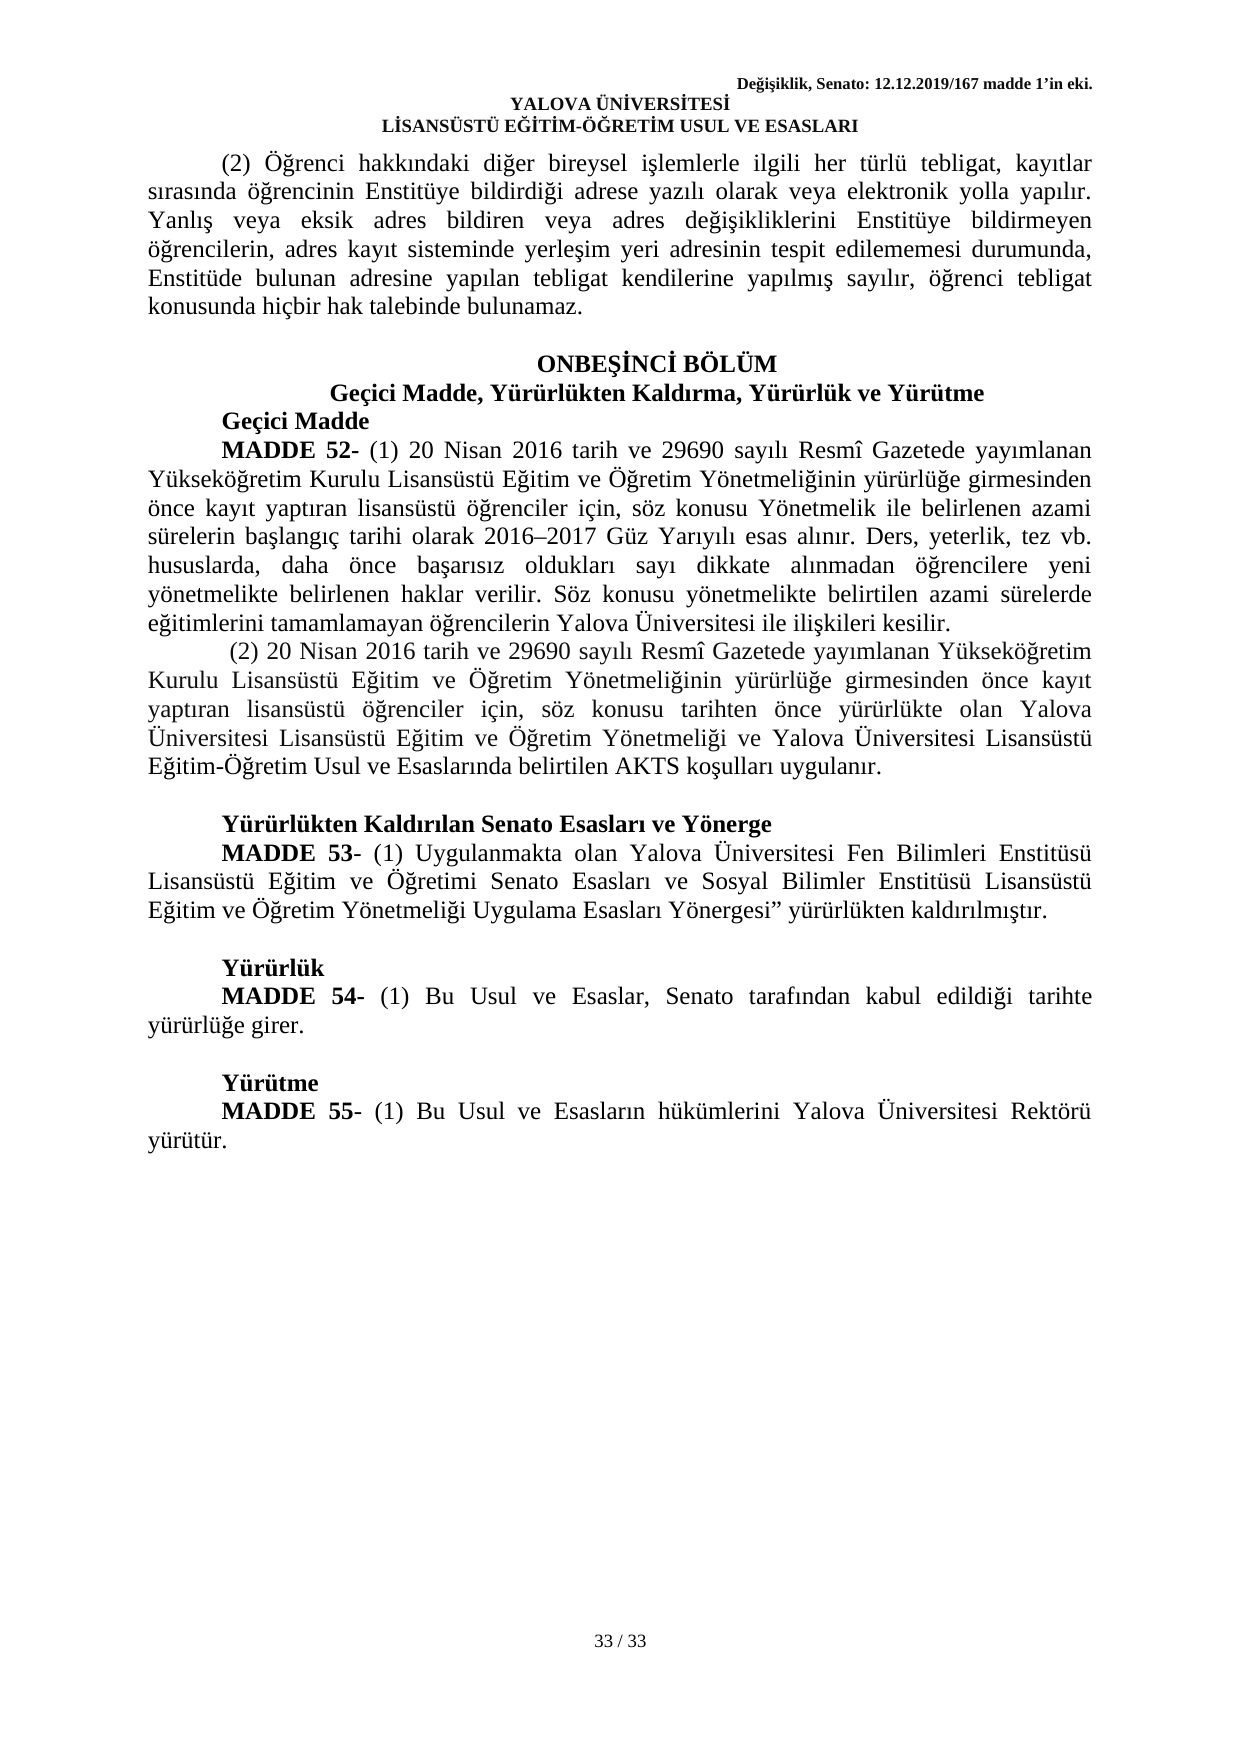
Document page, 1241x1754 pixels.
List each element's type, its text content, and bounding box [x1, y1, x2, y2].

text MADDE 53- (1) Uygulanmakta olan Yalova Üniversitesi Fen Bilimleri Enstitüsü Lisansüstü Eğitim ve Öğretimi Senato Esasları ve Sosyal Bilimler Enstitüsü Lisansüstü Eğitim ve Öğretim Yönetmeliği Uygulama Esasları Yönergesi” yürürlükten kaldırılmıştır. [148, 838, 1093, 924]
text MADDE 55- (1) Bu Usul ve Esasların hükümlerini Yalova Üniversitesi Rektörü yürütür. [148, 1096, 1093, 1154]
text ONBEŞİNCİ BÖLÜM [148, 349, 1093, 378]
text Geçici Madde [148, 406, 1093, 435]
text Yürürlükten Kaldırılan Senato Esasları ve Yönerge [148, 809, 1093, 838]
text (2) Öğrenci hakkındaki diğer bireysel işlemlerle ilgili her türlü tebligat, kayıtlar sırasında öğrencinin Enstitüye bildirdiği adrese yazılı olarak veya elektronik yolla yapılır. Yanlış veya eksik adres bildiren veya adres değişikliklerini Enstitüye bildirmeyen öğrencilerin, adres kayıt sisteminde yerleşim yeri adresinin tespit edilememesi durumunda, Enstitüde bulunan adresine yapılan tebligat kendilerine yapılmış sayılır, öğrenci tebligat konusunda hiçbir hak talebinde bulunamaz. [148, 148, 1093, 320]
text MADDE 52- (1) 20 Nisan 2016 tarih ve 29690 sayılı Resmî Gazetede yayımlanan Yükseköğretim Kurulu Lisansüstü Eğitim ve Öğretim Yönetmeliğinin yürürlüğe girmesinden önce kayıt yaptıran lisansüstü öğrenciler için, söz konusu Yönetmelik ile belirlenen azami sürelerin başlangıç tarihi olarak 2016–2017 Güz Yarıyılı esas alınır. Ders, yeterlik, tez vb. hususlarda, daha önce başarısız oldukları sayı dikkate alınmadan öğrencilere yeni yönetmelikte belirlenen haklar verilir. Söz konusu yönetmelikte belirtilen azami sürelerde eğitimlerini tamamlamayan öğrencilerin Yalova Üniversitesi ile ilişkileri kesilir. [148, 435, 1093, 636]
text MADDE 54- (1) Bu Usul ve Esaslar, Senato tarafından kabul edildiği tarihte yürürlüğe girer. [148, 981, 1093, 1039]
text (2) 20 Nisan 2016 tarih ve 29690 sayılı Resmî Gazetede yayımlanan Yükseköğretim Kurulu Lisansüstü Eğitim ve Öğretim Yönetmeliğinin yürürlüğe girmesinden önce kayıt yaptıran lisansüstü öğrenciler için, söz konusu tarihten önce yürürlükte olan Yalova Üniversitesi Lisansüstü Eğitim ve Öğretim Yönetmeliği ve Yalova Üniversitesi Lisansüstü Eğitim-Öğretim Usul ve Esaslarında belirtilen AKTS koşulları uygulanır. [148, 636, 1093, 780]
text Geçici Madde, Yürürlükten Kaldırma, Yürürlük ve Yürütme [148, 378, 1093, 406]
text Yürürlük [148, 953, 1093, 981]
text Yürütme [148, 1068, 1093, 1096]
